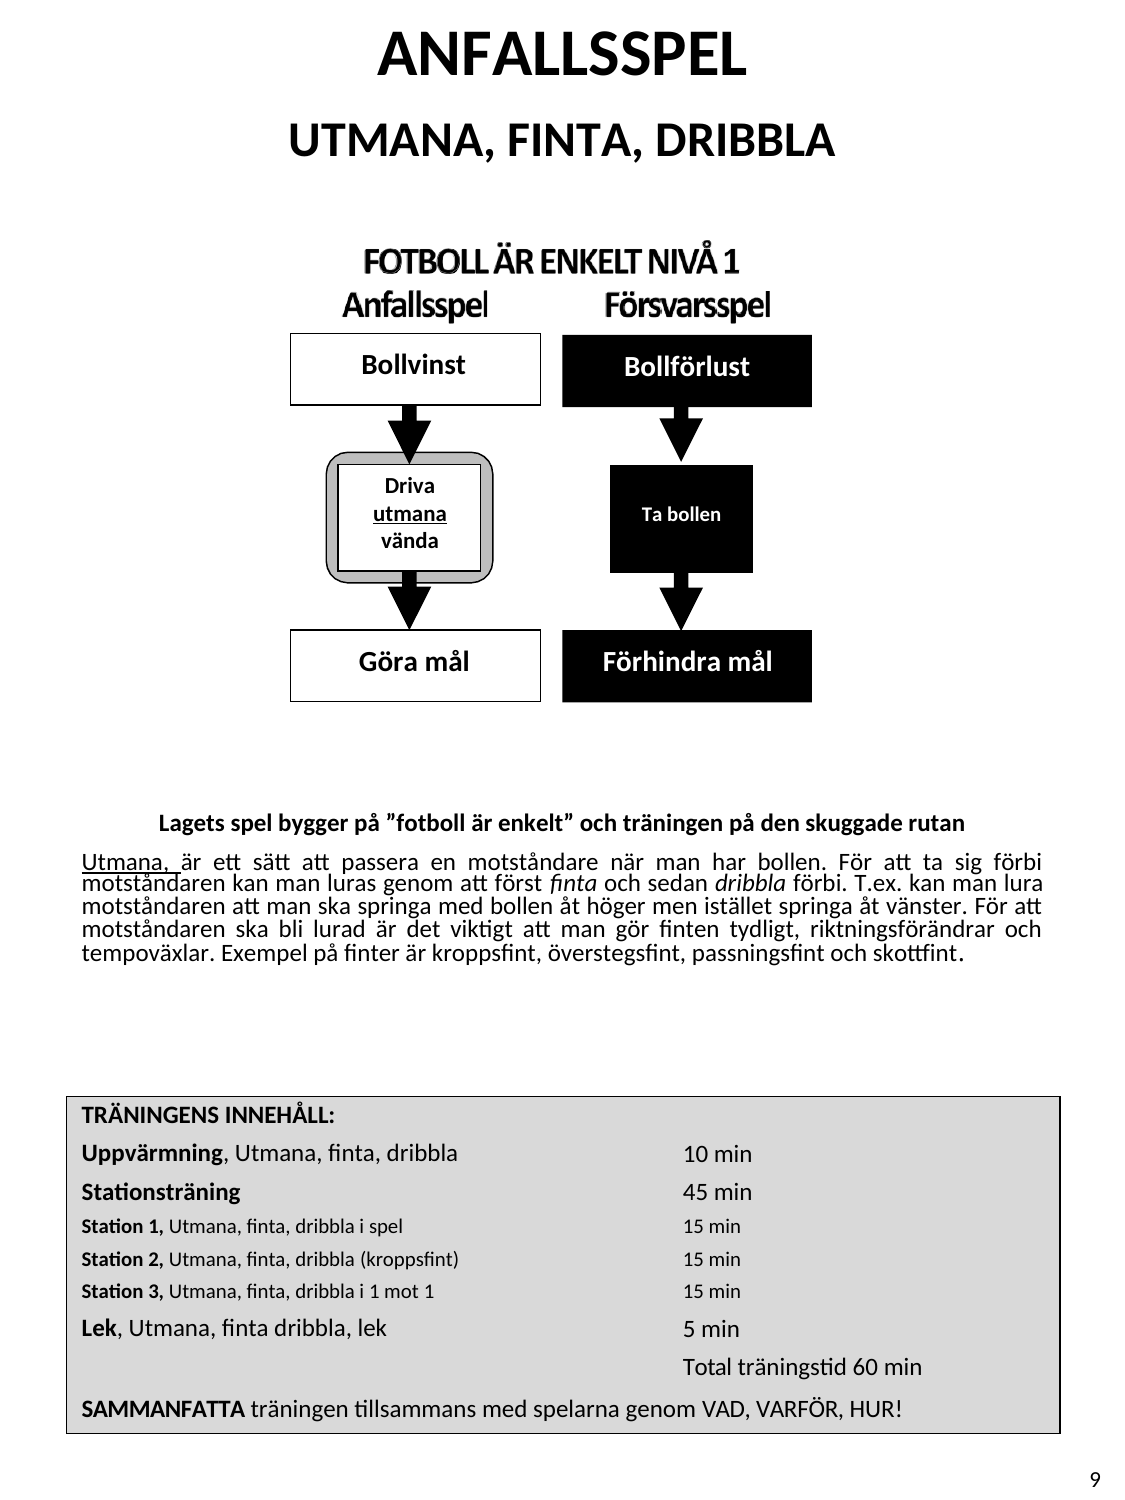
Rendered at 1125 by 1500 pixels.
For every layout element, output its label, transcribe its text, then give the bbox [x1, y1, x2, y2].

text Utmana, är ett sätt att passera en motståndare när man har bollen. För att ta sig förbi motståndaren kan man luras genom att först finta och sedan dribbla förbi. T.ex. kan man lura motståndaren att man ska springa med bollen åt höger men istället springa åt vänster. För att motståndaren ska bli lurad är det viktigt att man gör finten tydligt, riktningsförändrar och tempoväxlar. Exempel på finter är kroppsfint, överstegsfint, passningsfint och skottfint. [81, 852, 1044, 969]
subtitle ANFALLSSPEL [68, 13, 1057, 91]
picture [364, 240, 740, 274]
picture [341, 290, 488, 324]
subtitle Lagets spel bygger på ”fotboll är enkelt” och träningen på den skuggade rutan [68, 807, 1057, 838]
picture [605, 291, 770, 324]
text UTMANA, FINTA, DRIBBLA [68, 108, 1057, 169]
